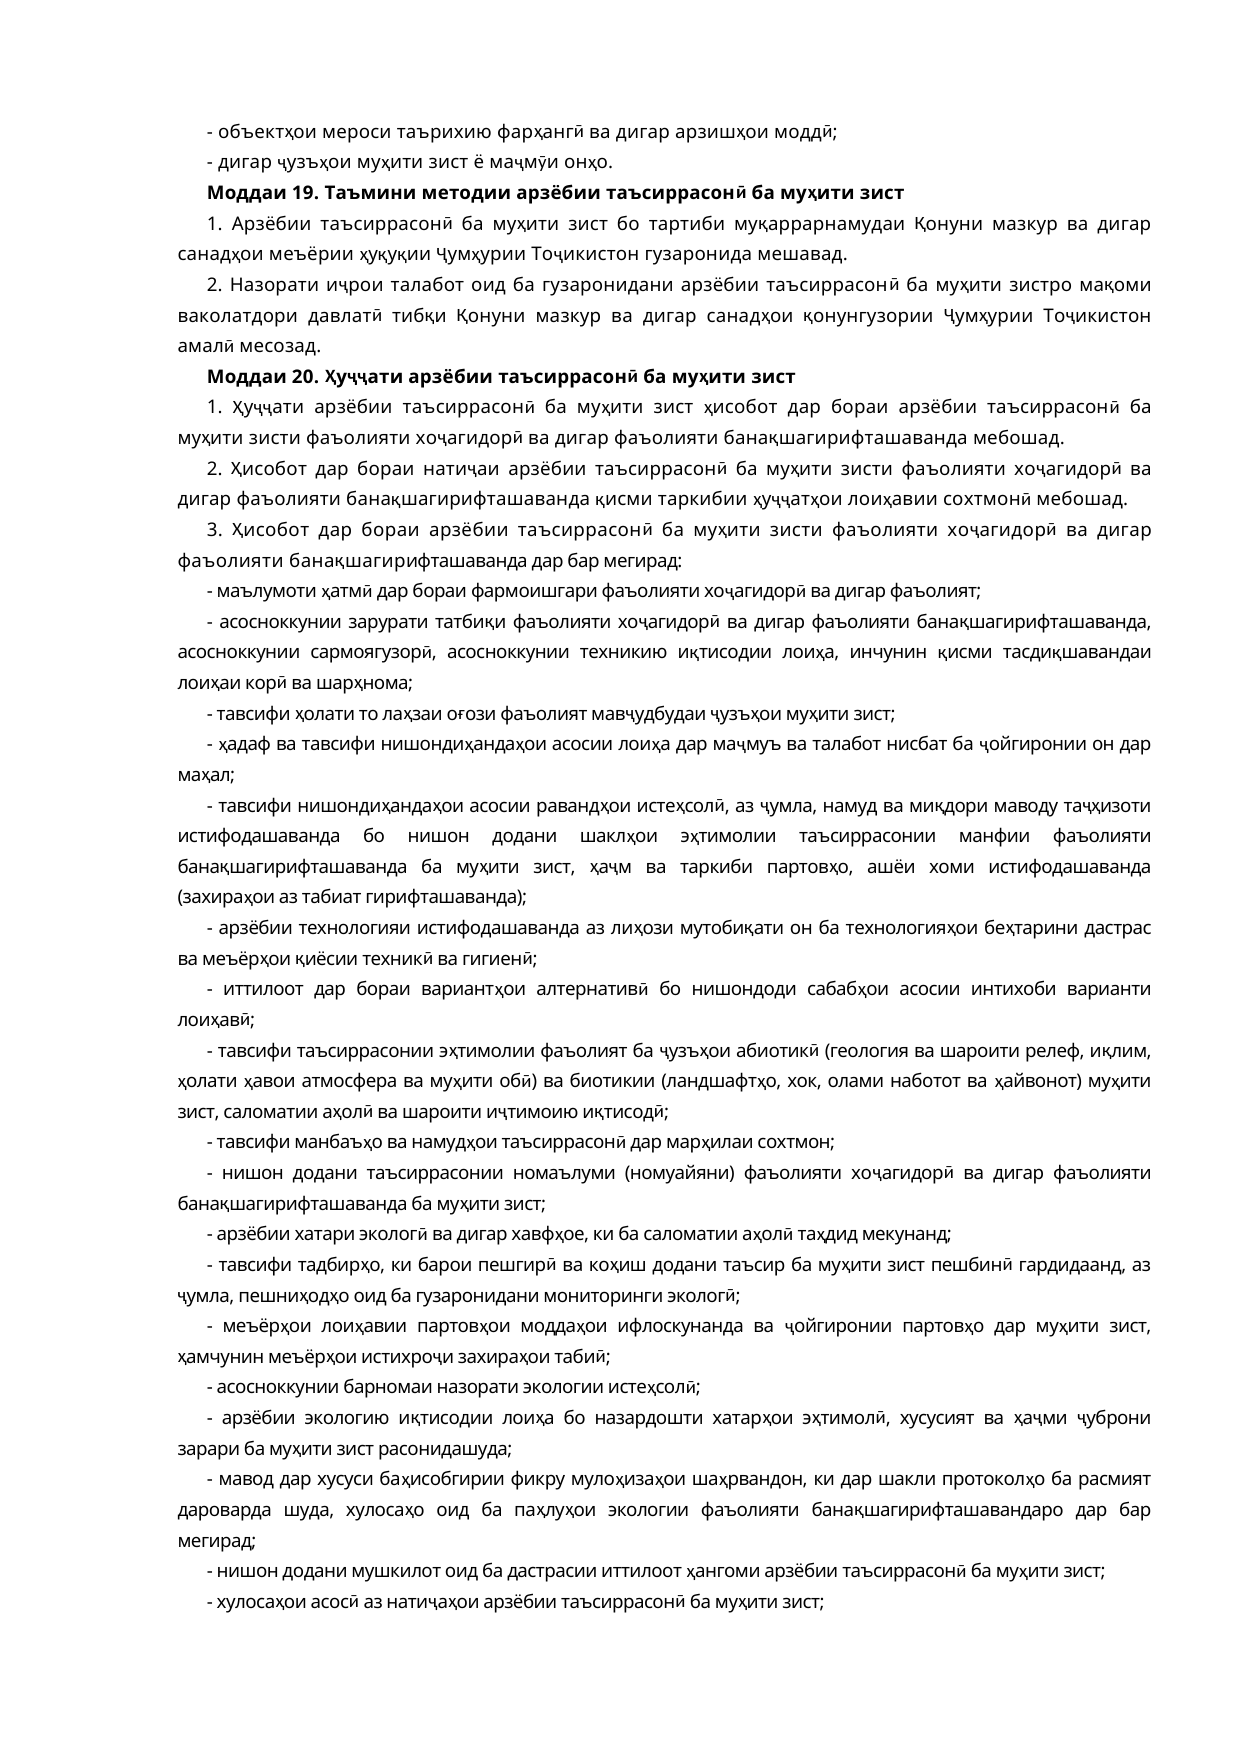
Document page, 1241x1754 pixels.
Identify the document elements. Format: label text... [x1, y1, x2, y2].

text - арзёбии экологию иқтисодии лоиҳа бо назардошти хатарҳои эҳтимолӣ, хусусият ва ҳаҷми ҷуброни зарари ба муҳити зист расонидашуда; [177, 1404, 1152, 1461]
text - тавсифи манбаъҳо ва намудҳои таъсиррасонӣ дар марҳилаи сохтмон; [177, 1129, 1152, 1154]
text - нишон додани таъсиррасонии номаълуми (номуайяни) фаъолияти хоҷагидорӣ ва дигар фаъолияти банақшагирифташаванда ба муҳити зист; [177, 1159, 1152, 1216]
text 1. Ҳуҷҷати арзёбии таъсиррасонӣ ба муҳити зист ҳисобот дар бораи арзёбии таъсиррасонӣ ба муҳити зисти фаъолияти хоҷагидорӣ ва дигар фаъолияти банақшагирифташаванда мебошад. [177, 394, 1152, 450]
text - дигар ҷузъҳои муҳити зист ё маҷмӯи онҳо. [177, 149, 1152, 174]
text 1. Арзёбии таъсиррасонӣ ба муҳити зист бо тартиби муқаррарнамудаи Қонуни мазкур ва дигар санадҳои меъёрии ҳуқуқии Ҷумҳурии Тоҷикистон гузаронида мешавад. [177, 210, 1152, 266]
text - маълумоти ҳатмӣ дар бораи фармоишгари фаъолияти хоҷагидорӣ ва дигар фаъолият; [177, 577, 1152, 603]
text Моддаи 20. Ҳуҷҷати арзёбии таъсиррасонӣ ба муҳити зист [177, 363, 1152, 389]
text - иттилоот дар бораи вариантҳои алтернативӣ бо нишондоди сабабҳои асосии интихоби варианти лоиҳавӣ; [177, 976, 1152, 1032]
text - тавсифи ҳолати то лаҳзаи оғози фаъолият мавҷудбудаи ҷузъҳои муҳити зист; [177, 700, 1152, 726]
text 3. Ҳисобот дар бораи арзёбии таъсиррасонӣ ба муҳити зисти фаъолияти хоҷагидорӣ ва дигар фаъолияти банақшагирифташаванда дар бар мегирад: [177, 516, 1152, 572]
text - тавсифи таъсиррасонии эҳтимолии фаъолият ба ҷузъҳои абиотикӣ (геология ва шароити релеф, иқлим, ҳолати ҳавои атмосфера ва муҳити обӣ) ва биотикии (ландшафтҳо, хок, олами наботот ва ҳайвонот) муҳити зист, саломатии аҳолӣ ва шароити иҷтимоию иқтисодӣ; [177, 1037, 1152, 1124]
text Моддаи 19. Таъмини методии арзёбии таъсиррасонӣ ба муҳити зист [177, 179, 1152, 205]
text - хулосаҳои асосӣ аз натиҷаҳои арзёбии таъсиррасонӣ ба муҳити зист; [177, 1588, 1152, 1614]
text - тавсифи нишондиҳандаҳои асосии равандҳои истеҳсолӣ, аз ҷумла, намуд ва миқдори маводу таҷҳизоти истифодашаванда бо нишон додани шаклҳои эҳтимолии таъсиррасонии манфии фаъолияти банақшагирифташаванда ба муҳити зист, ҳаҷм ва таркиби партовҳо, ашёи хоми истифодашаванда (захираҳои аз табиат гирифташаванда); [177, 792, 1152, 909]
text 2. Ҳисобот дар бораи натиҷаи арзёбии таъсиррасонӣ ба муҳити зисти фаъолияти хоҷагидорӣ ва дигар фаъолияти банақшагирифташаванда қисми таркибии ҳуҷҷатҳои лоиҳавии сохтмонӣ мебошад. [177, 455, 1152, 511]
text - тавсифи тадбирҳо, ки барои пешгирӣ ва коҳиш додани таъсир ба муҳити зист пешбинӣ гардидаанд, аз ҷумла, пешниҳодҳо оид ба гузаронидани мониторинги экологӣ; [177, 1251, 1152, 1307]
text - арзёбии технологияи истифодашаванда аз лиҳози мутобиқати он ба технологияҳои беҳтарини дастрас ва меъёрҳои қиёсии техникӣ ва гигиенӣ; [177, 914, 1152, 971]
text - мавод дар хусуси баҳисобгирии фикру мулоҳизаҳои шаҳрвандон, ки дар шакли протоколҳо ба расмият дароварда шуда, хулосаҳо оид ба паҳлуҳои экологии фаъолияти банақшагирифташавандаро дар бар мегирад; [177, 1466, 1152, 1552]
text - объектҳои мероси таърихию фарҳангӣ ва дигар арзишҳои моддӣ; [177, 118, 1152, 144]
text - асосноккунии барномаи назорати экологии истеҳсолӣ; [177, 1374, 1152, 1399]
text - нишон додани мушкилот оид ба дастрасии иттилоот ҳангоми арзёбии таъсиррасонӣ ба муҳити зист; [177, 1557, 1152, 1583]
text - ҳадаф ва тавсифи нишондиҳандаҳои асосии лоиҳа дар маҷмуъ ва талабот нисбат ба ҷойгиронии он дар маҳал; [177, 731, 1152, 787]
text 2. Назорати иҷрои талабот оид ба гузаронидани арзёбии таъсиррасонӣ ба муҳити зистро мақоми ваколатдори давлатӣ тибқи Қонуни мазкур ва дигар санадҳои қонунгузории Ҷумҳурии Тоҷикистон амалӣ месозад. [177, 271, 1152, 358]
text - меъёрҳои лоиҳавии партовҳои моддаҳои ифлоскунанда ва ҷойгиронии партовҳо дар муҳити зист, ҳамчунин меъёрҳои истихроҷи захираҳои табиӣ; [177, 1312, 1152, 1369]
text - арзёбии хатари экологӣ ва дигар хавфҳое, ки ба саломатии аҳолӣ таҳдид мекунанд; [177, 1221, 1152, 1246]
text - асосноккунии зарурати татбиқи фаъолияти хоҷагидорӣ ва дигар фаъолияти банақшагирифташаванда, асосноккунии сармоягузорӣ, асосноккунии техникию иқтисодии лоиҳа, инчунин қисми тасдиқшавандаи лоиҳаи корӣ ва шарҳнома; [177, 608, 1152, 695]
